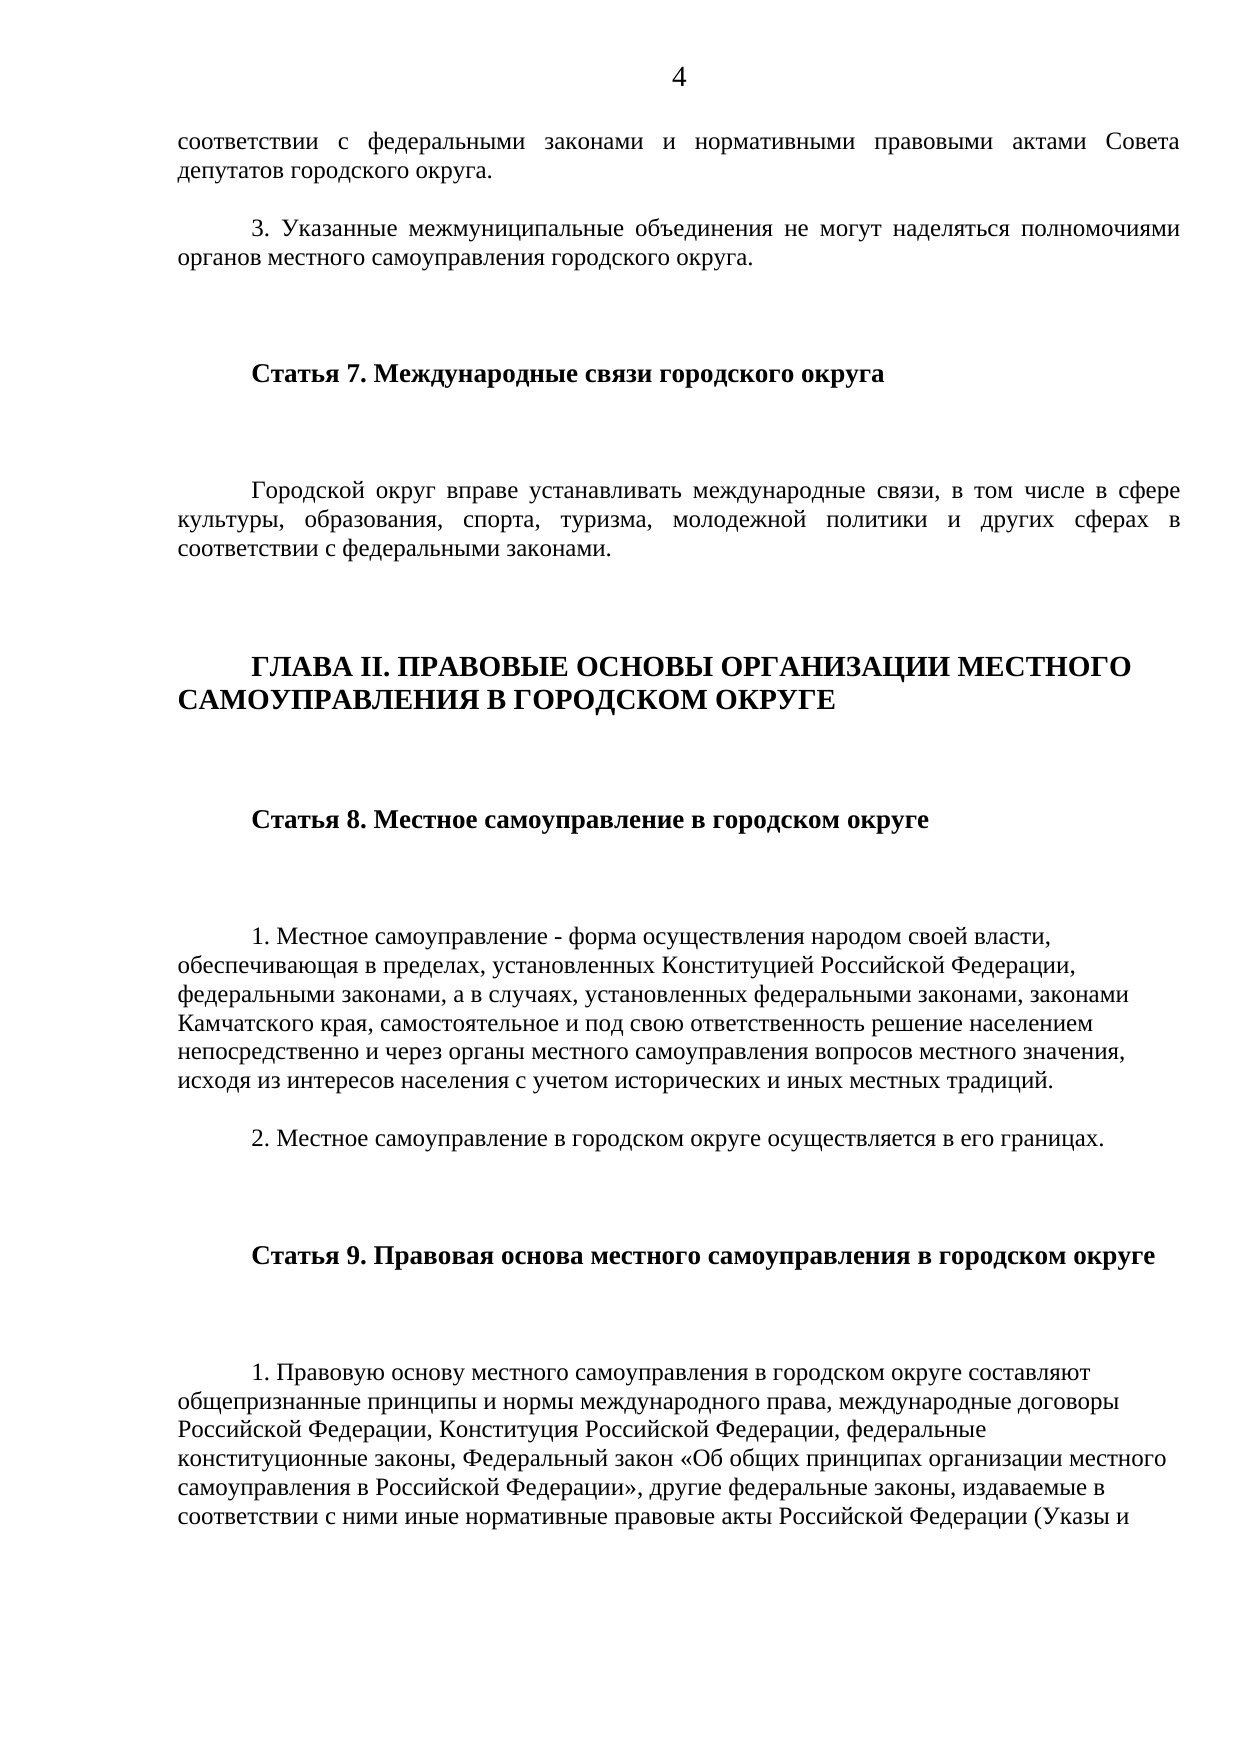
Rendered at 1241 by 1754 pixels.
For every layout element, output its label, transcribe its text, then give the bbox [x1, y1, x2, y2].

text 3. Указанные межмуниципальные объединения не могут наделяться полномочиями органов местного самоуправления городского округа. [177, 213, 1181, 270]
text Статья 9. Правовая основа местного самоуправления в городском округе [177, 1239, 1181, 1270]
text 2. Местное самоуправление в городском округе осуществляется в его границах. [177, 1123, 1181, 1152]
text ГЛАВА II. ПРАВОВЫЕ ОСНОВЫ ОРГАНИЗАЦИИ МЕСТНОГО САМОУПРАВЛЕНИЯ В ГОРОДСКОМ ОКРУГЕ [177, 649, 1181, 716]
text Городской округ вправе устанавливать международные связи, в том числе в сфере культуры, образования, спорта, туризма, молодежной политики и других сферах в соответствии с федеральными законами. [177, 476, 1181, 562]
text Статья 8. Местное самоуправление в городском округе [177, 803, 1181, 834]
text Статья 7. Международные связи городского округа [177, 357, 1181, 388]
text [177, 126, 1181, 184]
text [177, 1357, 1181, 1529]
text 1. Местное самоуправление - форма осуществления народом своей власти, обеспечивающая в пределах, установленных Конституцией Российской Федерации, федеральными законами, а в случаях, установленных федеральными законами, законами Камчатского края, самостоятельное и под свою ответственность решение населением непосредственно и через органы местного самоуправления вопросов местного значения, исходя из интересов населения с учетом исторических и иных местных традиций. [177, 921, 1181, 1094]
